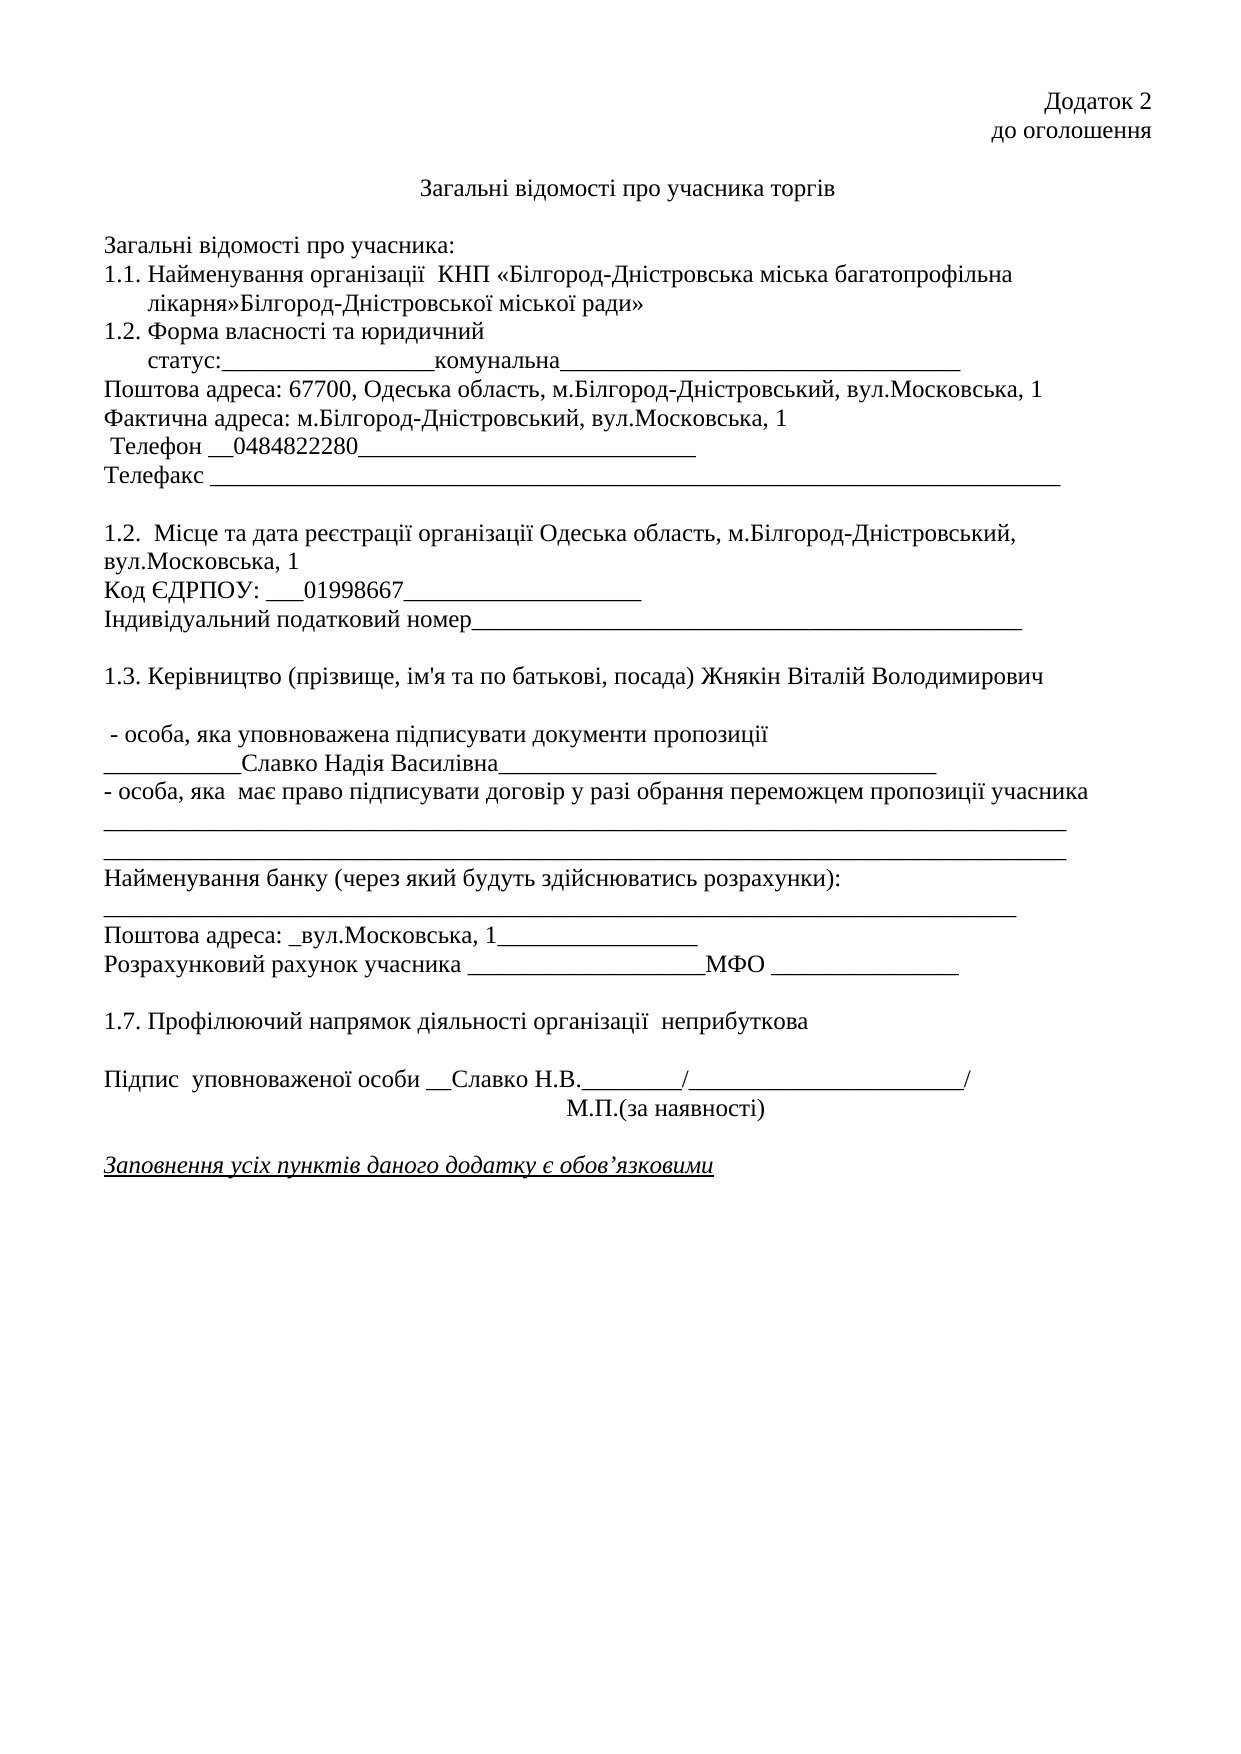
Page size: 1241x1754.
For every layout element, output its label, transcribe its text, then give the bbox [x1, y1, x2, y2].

text 1.7. Профілюючий напрямок діяльності організації неприбуткова [103, 1006, 1152, 1035]
text Додаток 2 [103, 86, 1152, 115]
text Заповнення усіх пунктів даного додатку є обов’язковими [103, 1150, 1152, 1179]
text Загальні відомості про учасника торгів [103, 173, 1152, 201]
text М.П.(за наявності) [103, 1093, 1152, 1121]
text Телефакс ____________________________________________________________________ [103, 460, 1152, 489]
text - особа, яка має право підписувати договір у разі обрання переможцем пропозиції учасника _____________________________________________________________________________ [103, 776, 1152, 834]
text Телефон __0484822280___________________________ [103, 431, 1152, 460]
text Код ЄДРПОУ: ___01998667___________________ [103, 575, 1152, 604]
text до оголошення [103, 115, 1152, 144]
text Поштова адреса: _вул.Московська, 1________________ [103, 920, 1152, 949]
list Форма власності та юридичний статус:_________________комунальна________________________________ [103, 316, 1152, 374]
text Загальні відомості про учасника: [103, 230, 1152, 259]
list Найменування організації КНП «Білгород-Дністровська міська багатопрофільна лікарня»Білгород-Дністровської міської ради» [103, 259, 1152, 316]
text Найменування банку (через який будуть здійснюватись розрахунки): _________________________________________________________________________ [103, 863, 1152, 920]
text Індивідуальний податковий номер____________________________________________ [103, 604, 1152, 633]
text Фактична адреса: м.Білгород-Дністровський, вул.Московська, 1 [103, 403, 1152, 431]
text - особа, яка уповноважена підписувати документи пропозиції [103, 719, 1152, 748]
text 1.2. Місце та дата реєстрації організації Одеська область, м.Білгород-Дністровський, вул.Московська, 1 [103, 518, 1152, 575]
text ___________Славко Надія Василівна___________________________________ [103, 748, 1152, 776]
text _____________________________________________________________________________ [103, 834, 1152, 863]
text Поштова адреса: 67700, Одеська область, м.Білгород-Дністровський, вул.Московська, 1 [103, 374, 1152, 403]
text Підпис уповноваженої особи __Славко Н.В.________/______________________/ [103, 1064, 1152, 1093]
text Розрахунковий рахунок учасника ___________________МФО _______________ [103, 949, 1152, 978]
text 1.3. Керівництво (прізвище, ім'я та по батькові, посада) Жнякін Віталій Володимирович [103, 661, 1152, 690]
